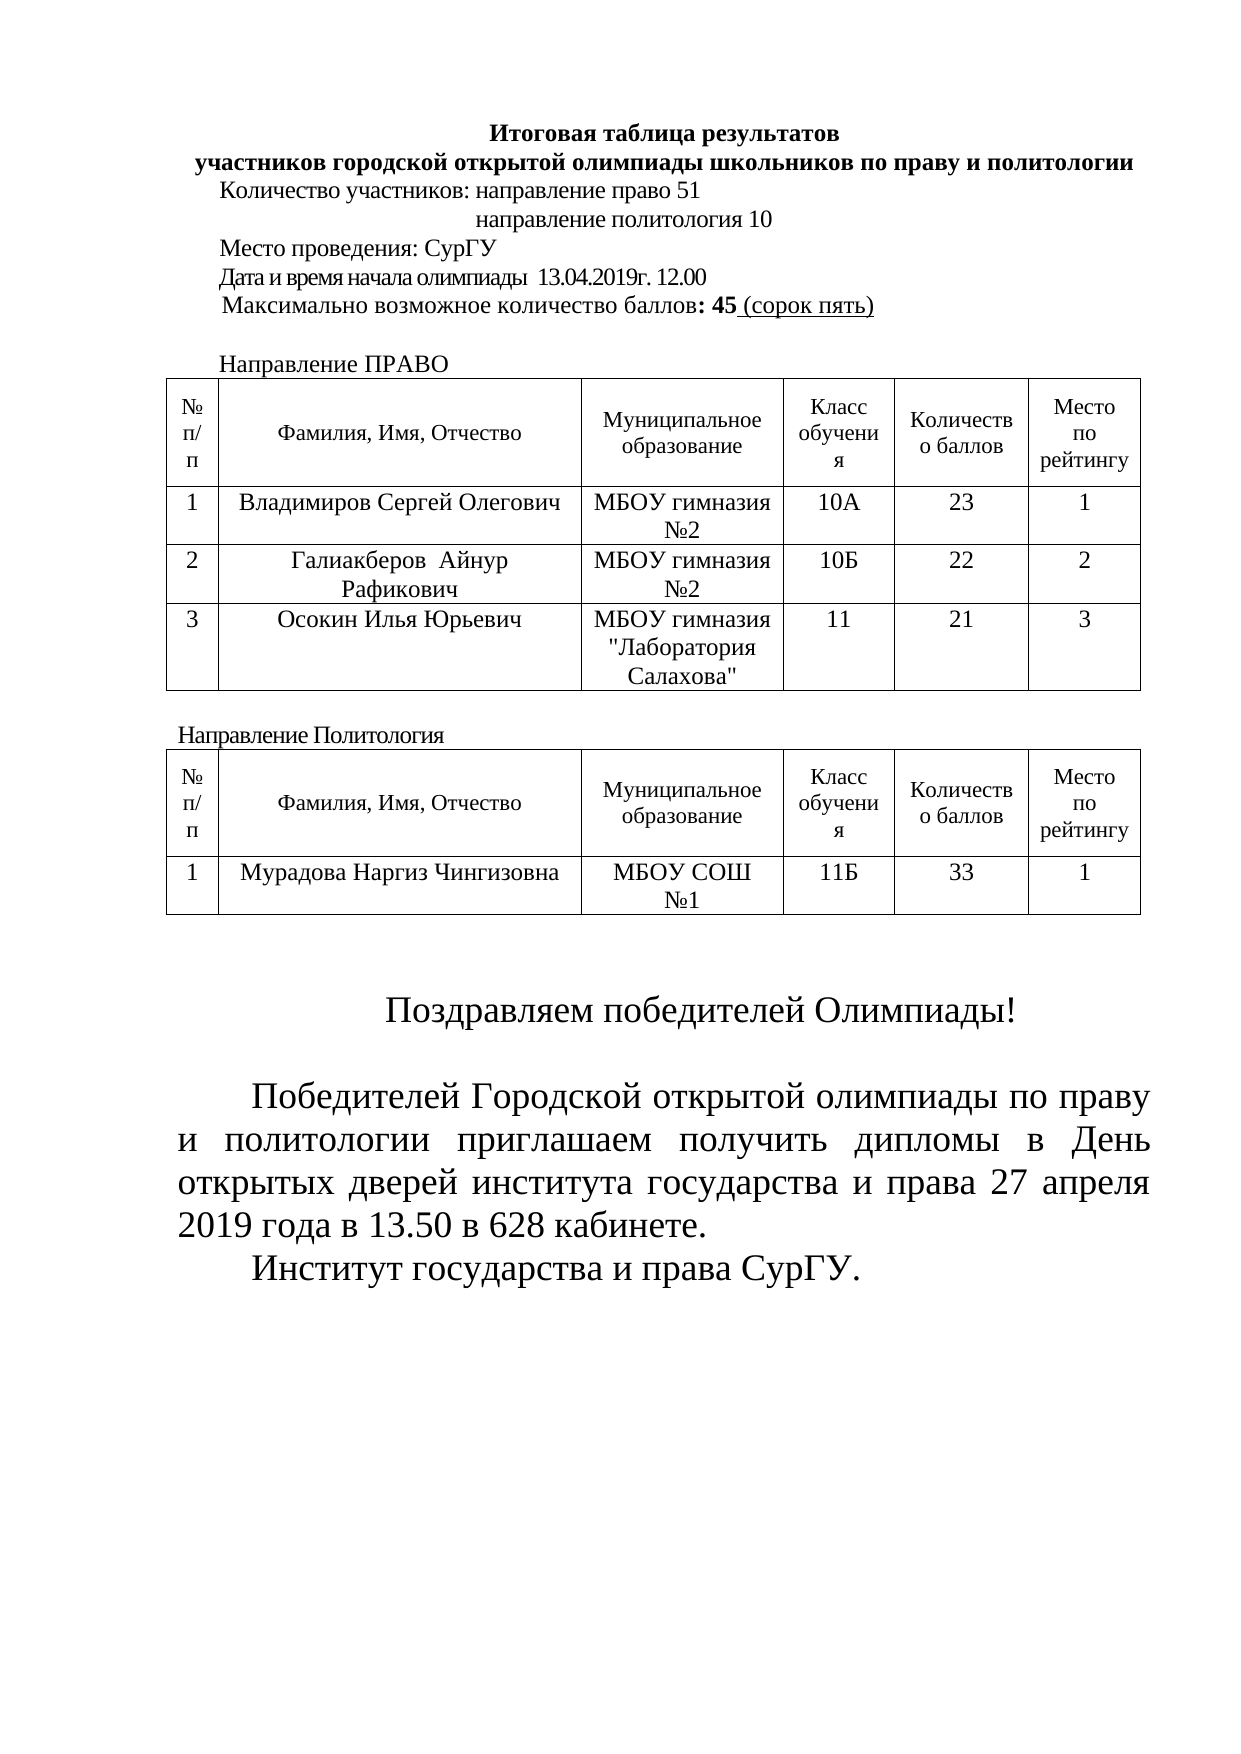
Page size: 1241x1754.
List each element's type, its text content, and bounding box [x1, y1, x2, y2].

table_header Фамилия, Имя, Отчество [219, 379, 581, 486]
text Итоговая таблица результатов [177, 118, 1152, 147]
text Дата и время начала олимпиады 13.04.2019г. 12.00 [218, 262, 1152, 291]
table_cell МБОУ гимназия №2 [582, 545, 783, 603]
table_header Место по рейтингу [1029, 379, 1140, 486]
text Количество участников: направление право 51 [219, 176, 1152, 204]
table_cell 33 [895, 857, 1028, 914]
table_header № п/п [167, 750, 218, 856]
text Место проведения: СурГУ [219, 233, 1152, 262]
table_cell 1 [167, 487, 218, 544]
text Максимально возможное количество баллов: 45 (сорок пять) [177, 291, 1152, 319]
table_cell 10Б [784, 545, 894, 603]
table_cell МБОУ СОШ №1 [582, 857, 783, 914]
table_cell МБОУ гимназия "Лаборатория Салахова" [582, 604, 783, 690]
table_cell 2 [1029, 545, 1140, 603]
table_cell 23 [895, 487, 1028, 544]
table_header Муниципальное образование [582, 379, 783, 486]
table_header Место по рейтингу [1029, 750, 1140, 856]
table_cell Осокин Илья Юрьевич [219, 604, 581, 690]
table_cell Мурадова Наргиз Чингизовна [219, 857, 581, 914]
text Институт государства и права СурГУ. [177, 1246, 1152, 1289]
table_cell 1 [1029, 487, 1140, 544]
table_header Фамилия, Имя, Отчество [219, 750, 581, 856]
text Поздравляем победителей Олимпиады! [177, 987, 1152, 1030]
table_cell 2 [167, 545, 218, 603]
table_cell 21 [895, 604, 1028, 690]
table_header Количество баллов [895, 379, 1028, 486]
table_cell 22 [895, 545, 1028, 603]
table_cell 1 [1029, 857, 1140, 914]
table_cell Галиакберов Айнур Рафикович [219, 545, 581, 603]
table_cell 3 [167, 604, 218, 690]
table_cell 11 [784, 604, 894, 690]
table_header Класс обучения [784, 379, 894, 486]
text направление политология 10 [219, 204, 1152, 233]
table_header Класс обучения [784, 750, 894, 856]
table_header № п/п [167, 379, 218, 486]
text Направление ПРАВО [218, 349, 1152, 378]
text Победителей Городской открытой олимпиады по праву и политологии приглашаем получить дипломы в День открытых дверей института государства и права 27 апреля 2019 года в 13.50 в 628 кабинете. [177, 1073, 1152, 1246]
table_header Муниципальное образование [582, 750, 783, 856]
table_cell Владимиров Сергей Олегович [219, 487, 581, 544]
table_cell 10А [784, 487, 894, 544]
table_cell 3 [1029, 604, 1140, 690]
table_header Количество баллов [895, 750, 1028, 856]
text участников городской открытой олимпиады школьников по праву и политологии [177, 147, 1152, 176]
text Направление Политология [177, 720, 1152, 748]
table_cell 11Б [784, 857, 894, 914]
table_cell МБОУ гимназия №2 [582, 487, 783, 544]
table_cell 1 [167, 857, 218, 914]
